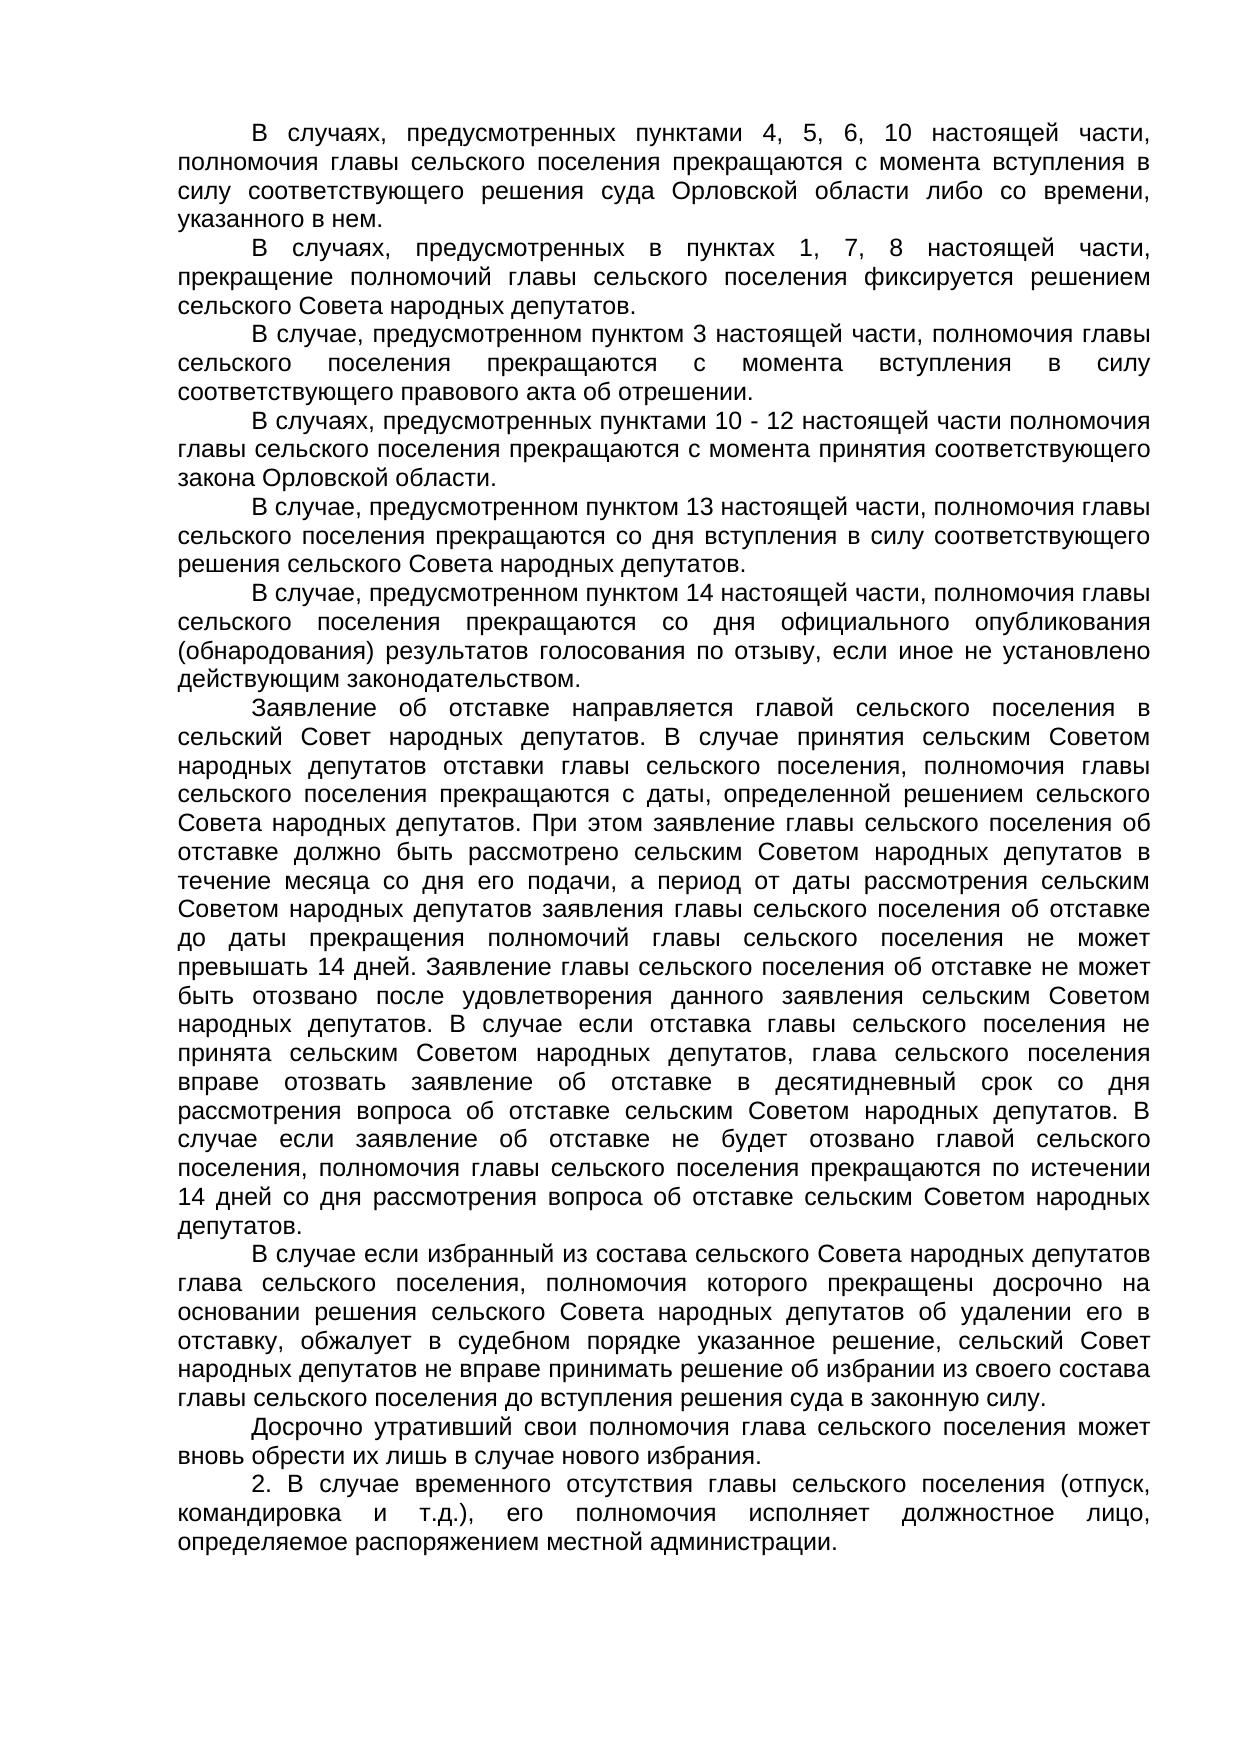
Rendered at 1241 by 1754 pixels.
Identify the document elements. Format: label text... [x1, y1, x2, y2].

text Досрочно утративший свои полномочия глава сельского поселения может вновь обрести их лишь в случае нового избрания. [177, 1412, 1152, 1469]
text В случаях, предусмотренных пунктами 4, 5, 6, 10 настоящей части, полномочия главы сельского поселения прекращаются с момента вступления в силу соответствующего решения суда Орловской области либо со времени, указанного в нем. [177, 118, 1152, 233]
text В случае, предусмотренном пунктом 13 настоящей части, полномочия главы сельского поселения прекращаются со дня вступления в силу соответствующего решения сельского Совета народных депутатов. [177, 492, 1152, 578]
text В случае если избранный из состава сельского Совета народных депутатов глава сельского поселения, полномочия которого прекращены досрочно на основании решения сельского Совета народных депутатов об удалении его в отставку, обжалует в судебном порядке указанное решение, сельский Совет народных депутатов не вправе принимать решение об избрании из своего состава главы сельского поселения до вступления решения суда в законную силу. [177, 1239, 1152, 1412]
text Заявление об отставке направляется главой сельского поселения в сельский Совет народных депутатов. В случае принятия сельским Советом народных депутатов отставки главы сельского поселения, полномочия главы сельского поселения прекращаются с даты, определенной решением сельского Совета народных депутатов. При этом заявление главы сельского поселения об отставке должно быть рассмотрено сельским Советом народных депутатов в течение месяца со дня его подачи, а период от даты рассмотрения сельским Советом народных депутатов заявления главы сельского поселения об отставке до даты прекращения полномочий главы сельского поселения не может превышать 14 дней. Заявление главы сельского поселения об отставке не может быть отозвано после удовлетворения данного заявления сельским Советом народных депутатов. В случае если отставка главы сельского поселения не принята сельским Советом народных депутатов, глава сельского поселения вправе отозвать заявление об отставке в десятидневный срок со дня рассмотрения вопроса об отставке сельским Советом народных депутатов. В случае если заявление об отставке не будет отозвано главой сельского поселения, полномочия главы сельского поселения прекращаются по истечении 14 дней со дня рассмотрения вопроса об отставке сельским Советом народных депутатов. [177, 693, 1152, 1239]
text В случае, предусмотренном пунктом 3 настоящей части, полномочия главы сельского поселения прекращаются с момента вступления в силу соответствующего правового акта об отрешении. [177, 319, 1152, 406]
text В случаях, предусмотренных пунктами 10 - 12 настоящей части полномочия главы сельского поселения прекращаются с момента принятия соответствующего закона Орловской области. [177, 406, 1152, 492]
text В случаях, предусмотренных в пунктах 1, 7, 8 настоящей части, прекращение полномочий главы сельского поселения фиксируется решением сельского Совета народных депутатов. [177, 233, 1152, 319]
text В случае, предусмотренном пунктом 14 настоящей части, полномочия главы сельского поселения прекращаются со дня официального опубликования (обнародования) результатов голосования по отзыву, если иное не установлено действующим законодательством. [177, 578, 1152, 693]
text 2. В случае временного отсутствия главы сельского поселения (отпуск, командировка и т.д.), его полномочия исполняет должностное лицо, определяемое распоряжением местной администрации. [177, 1469, 1152, 1556]
